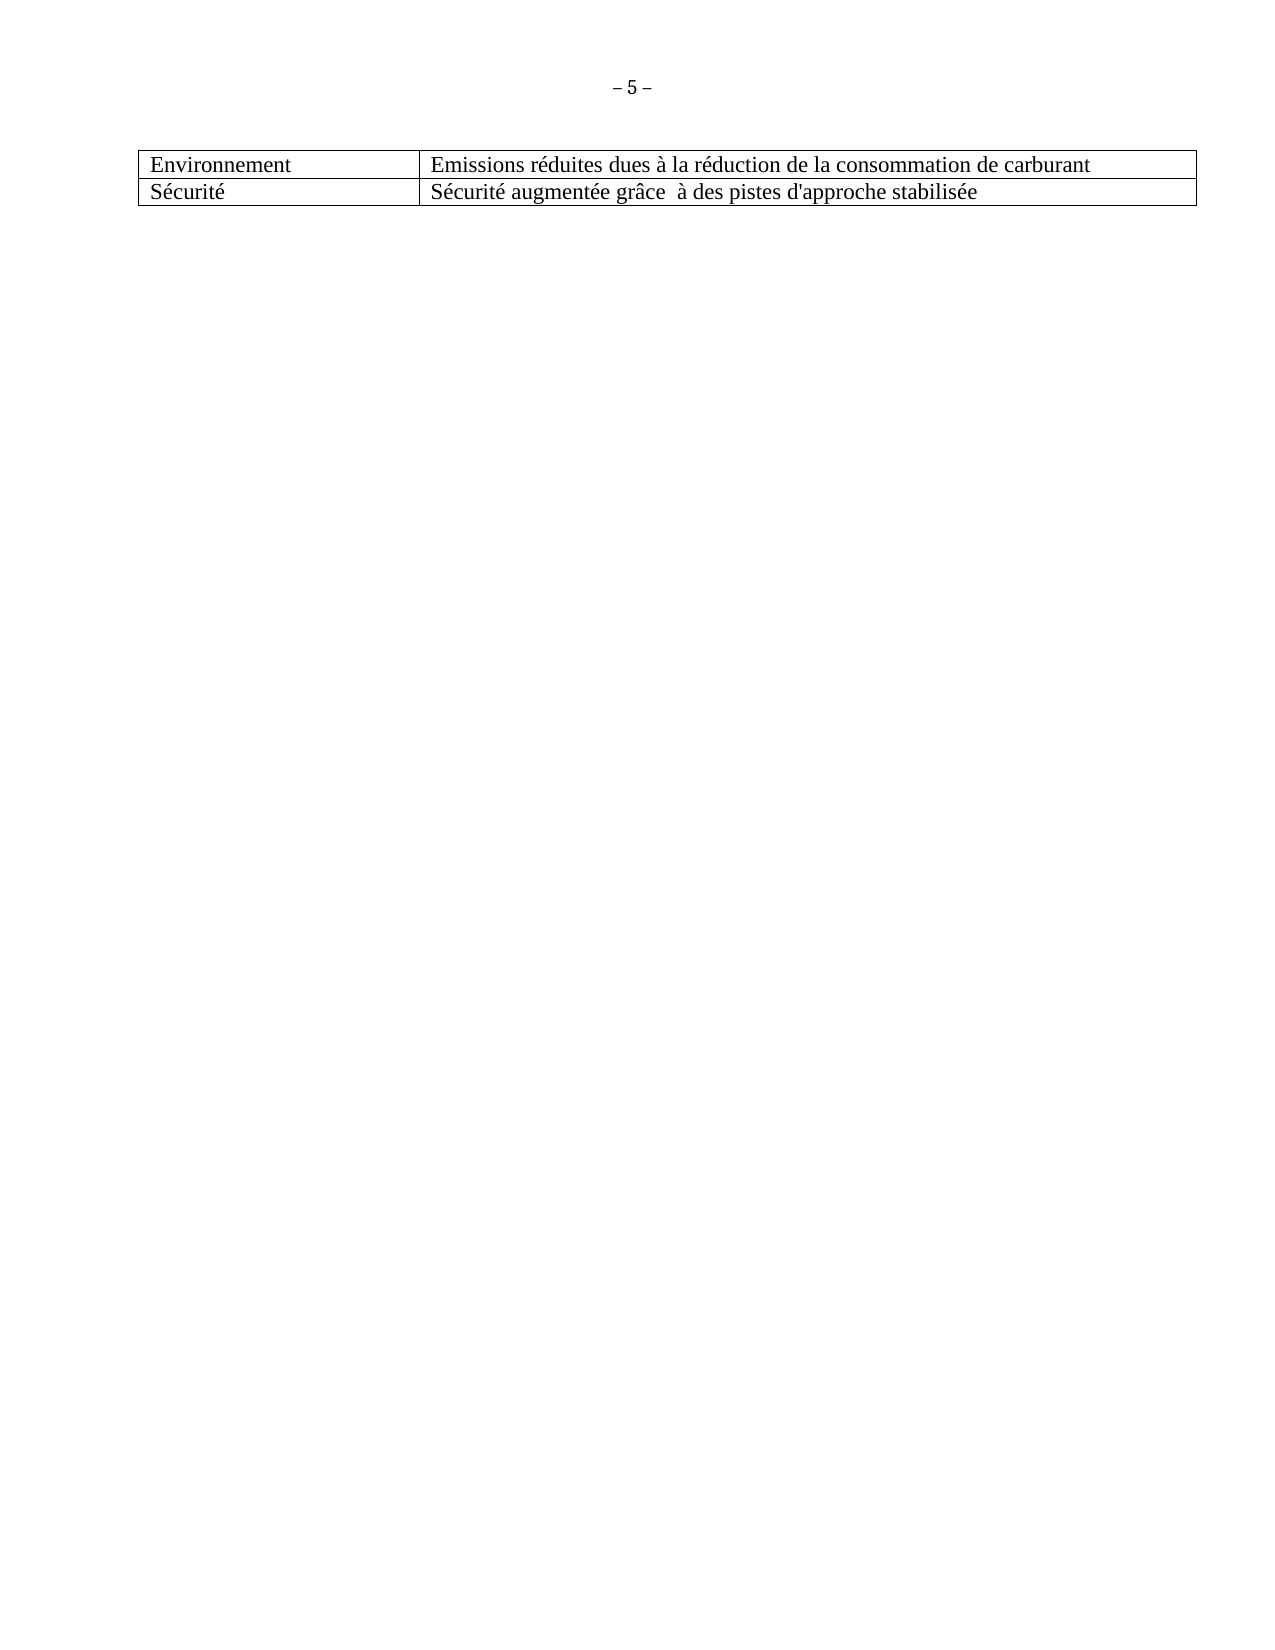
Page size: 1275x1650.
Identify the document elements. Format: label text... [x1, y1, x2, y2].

table_cell Sécurité augmentée grâce à des pistes d'approche stabilisée [420, 179, 1196, 205]
table_cell Sécurité [139, 179, 419, 205]
table_cell Emissions réduites dues à la réduction de la consommation de carburant [420, 151, 1196, 177]
table_cell Environnement [139, 151, 419, 177]
